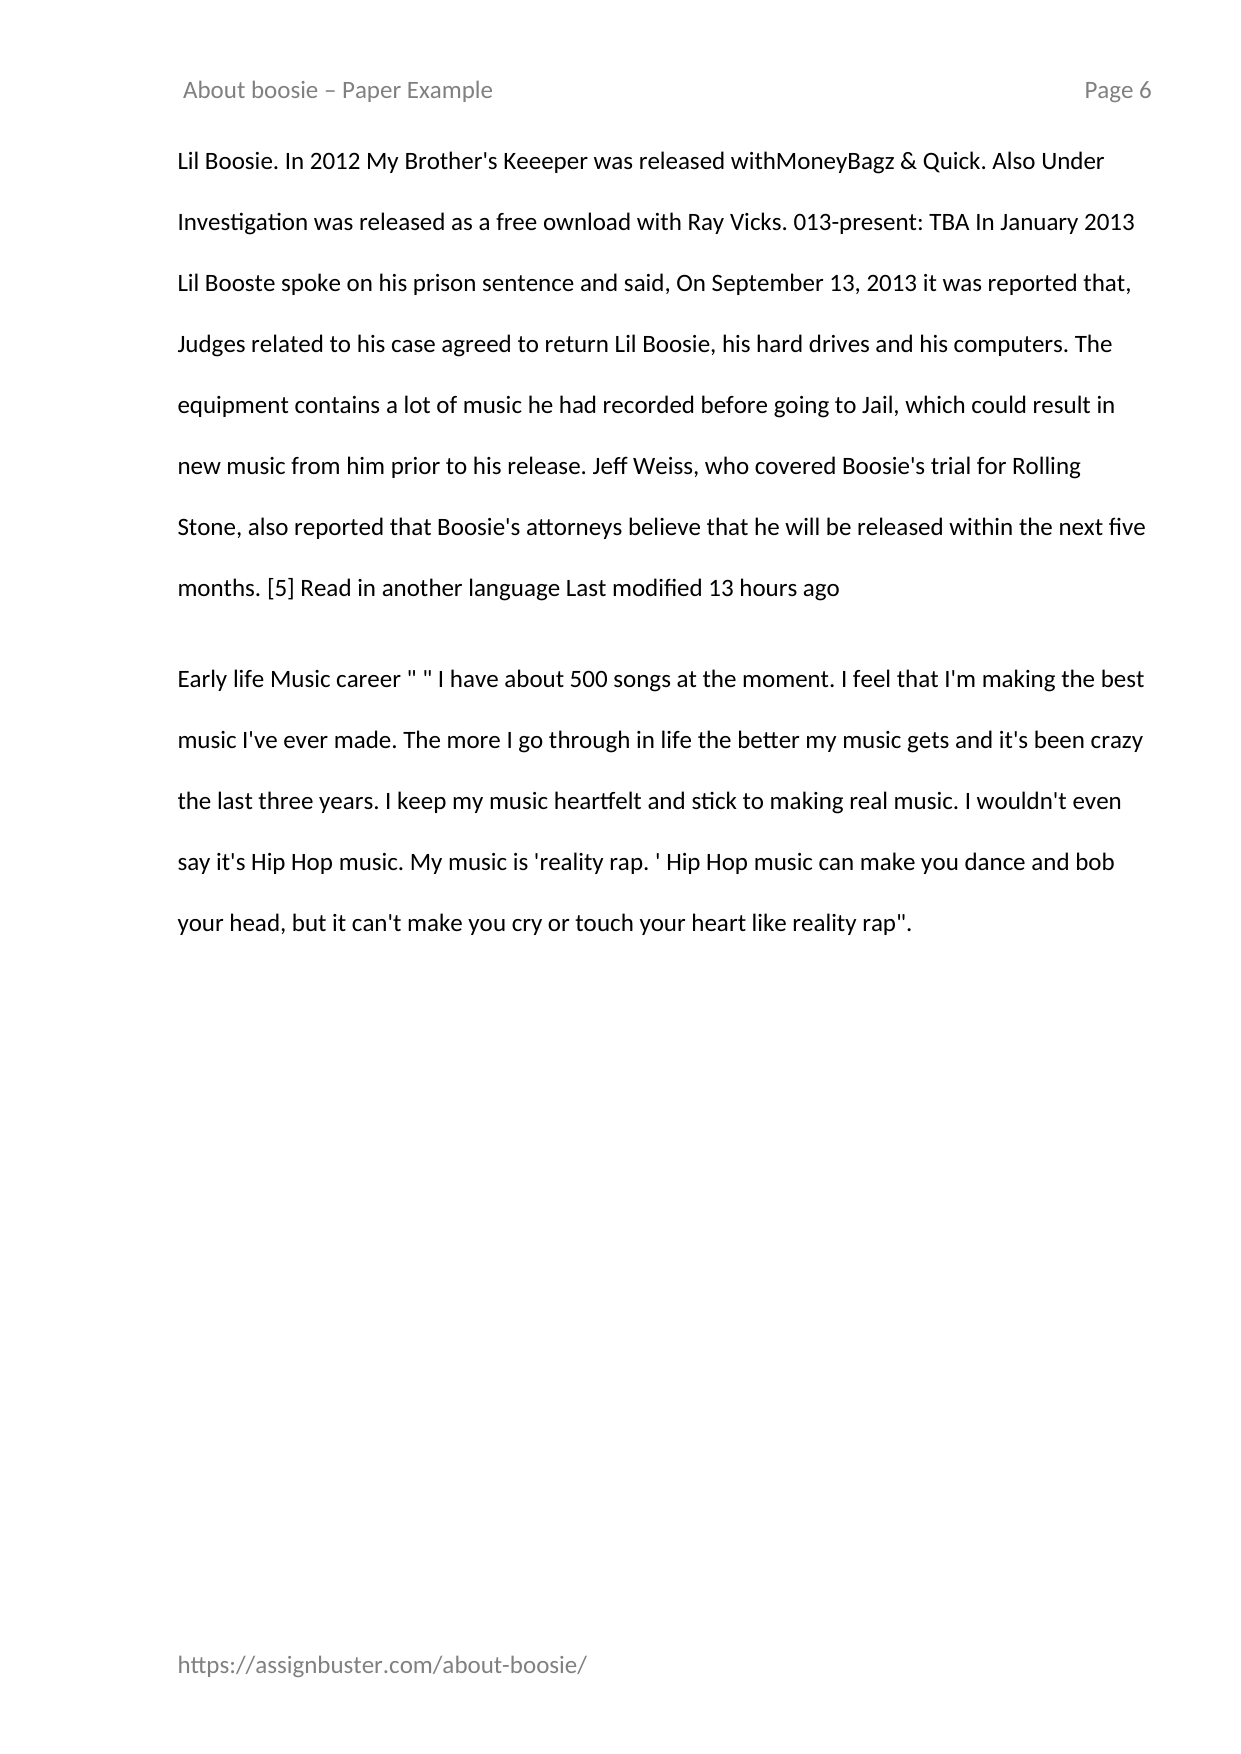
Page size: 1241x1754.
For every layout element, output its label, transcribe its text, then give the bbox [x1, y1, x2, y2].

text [177, 145, 1152, 603]
text Early life Music career " " I have about 500 songs at the moment. I feel that I'm making the best music I've ever made. The more I go through in life the better my music gets and it's been crazy the last three years. I keep my music heartfelt and stick to making real music. I wouldn't even say it's Hip Hop music. My music is 'reality rap. ' Hip Hop music can make you dance and bob your head, but it can't make you cry or touch your heart like reality rap". [177, 663, 1152, 937]
